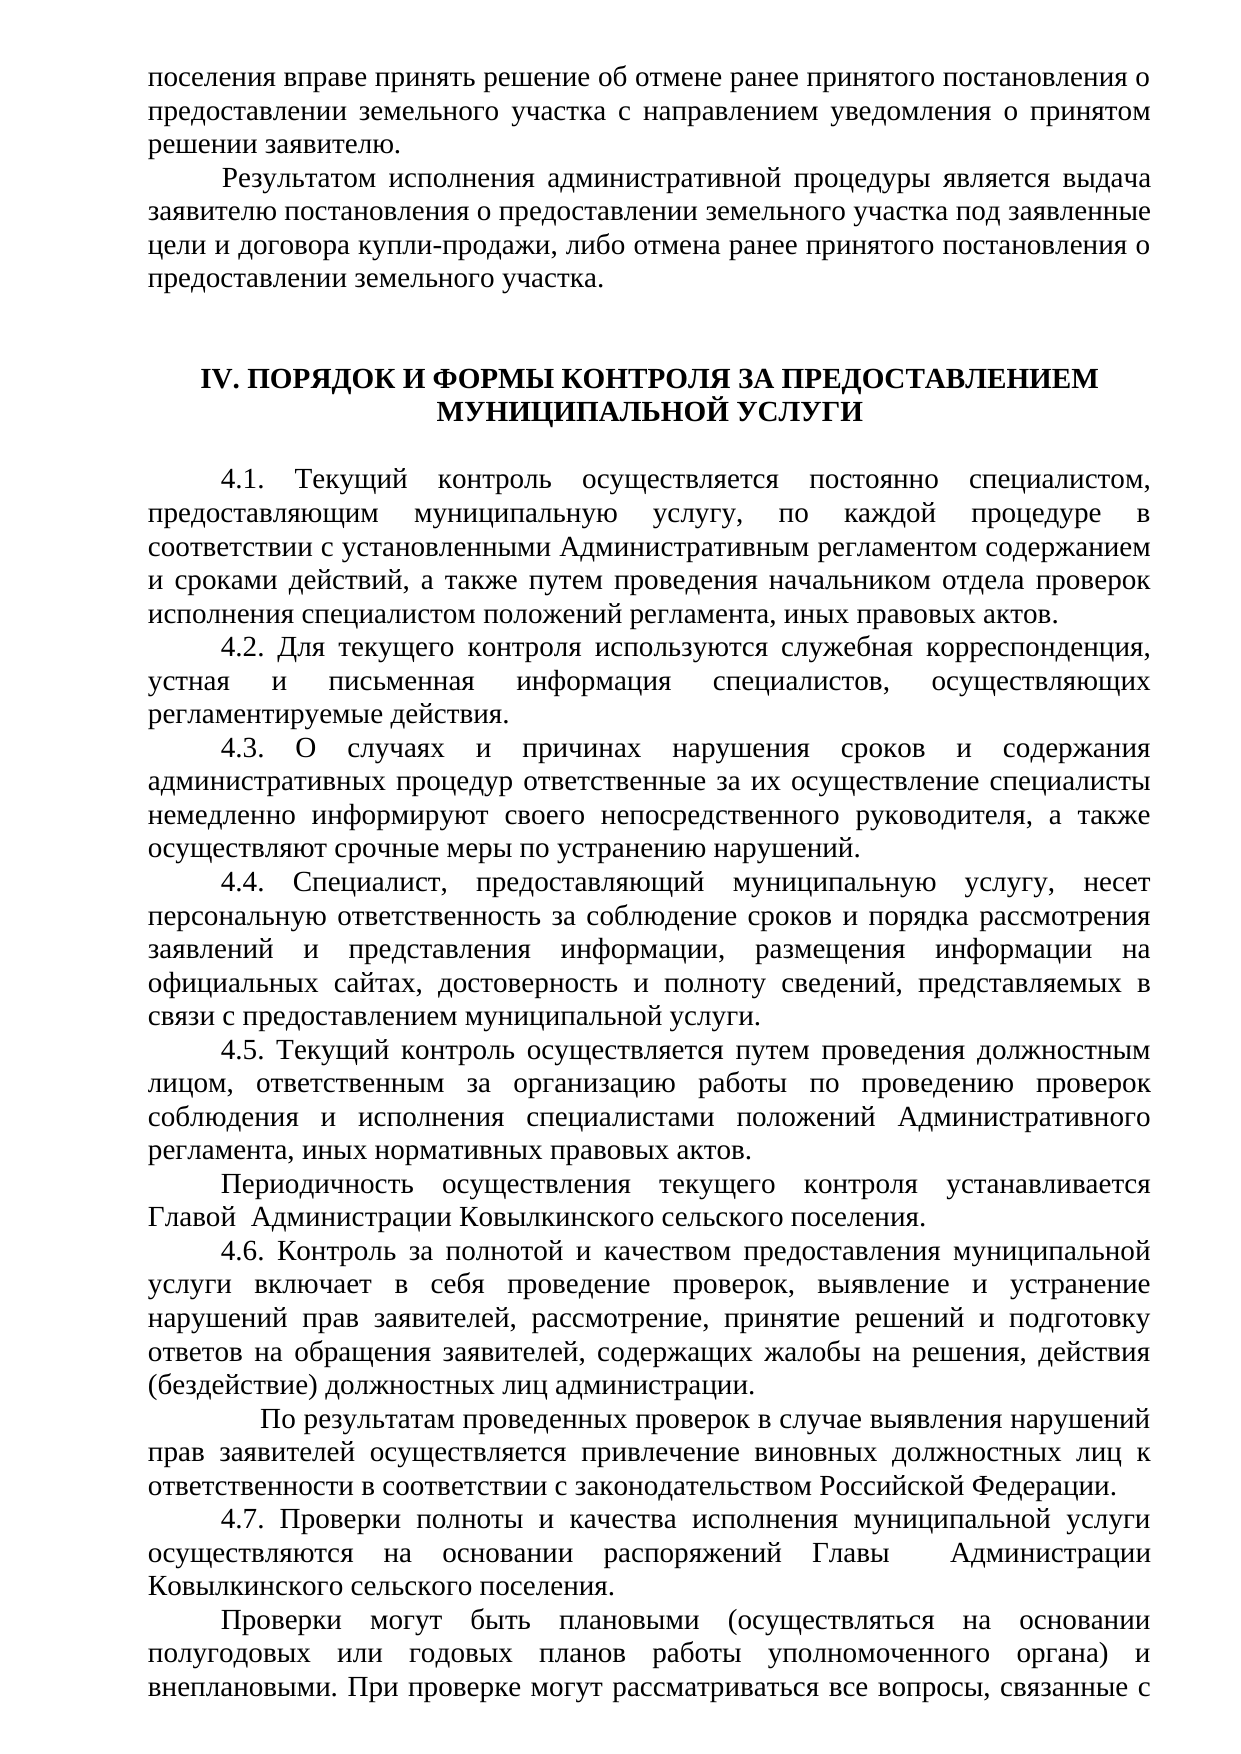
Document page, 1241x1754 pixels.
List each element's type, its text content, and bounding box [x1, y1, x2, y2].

text 4.6. Контроль за полнотой и качеством предоставления муниципальной услуги включает в себя проведение проверок, выявление и устранение нарушений прав заявителей, рассмотрение, принятие решений и подготовку ответов на обращения заявителей, содержащих жалобы на решения, действия (бездействие) должностных лиц администрации. [148, 1233, 1152, 1401]
text 4.3. О случаях и причинах нарушения сроков и содержания административных процедур ответственные за их осуществление специалисты немедленно информируют своего непосредственного руководителя, а также осуществляют срочные меры по устранению нарушений. [148, 730, 1152, 864]
text 4.1. Текущий контроль осуществляется постоянно специалистом, предоставляющим муниципальную услугу, по каждой процедуре в соответствии с установленными Административным регламентом содержанием и сроками действий, а также путем проведения начальником отдела проверок исполнения специалистом положений регламента, иных правовых актов. [148, 462, 1152, 629]
text IV. ПОРЯДОК И ФОРМЫ КОНТРОЛЯ ЗА ПРЕДОСТАВЛЕНИЕМ МУНИЦИПАЛЬНОЙ УСЛУГИ [148, 361, 1152, 428]
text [148, 1602, 1152, 1703]
text Результатом исполнения административной процедуры является выдача заявителю постановления о предоставлении земельного участка под заявленные цели и договора купли-продажи, либо отмена ранее принятого постановления о предоставлении земельного участка. [148, 160, 1152, 294]
text 4.4. Специалист, предоставляющий муниципальную услугу, несет персональную ответственность за соблюдение сроков и порядка рассмотрения заявлений и представления информации, размещения информации на официальных сайтах, достоверность и полноту сведений, представляемых в связи с предоставлением муниципальной услуги. [148, 864, 1152, 1032]
text Периодичность осуществления текущего контроля устанавливается Главой Администрации Ковылкинского сельского поселения. [148, 1166, 1152, 1233]
text 4.7. Проверки полноты и качества исполнения муниципальной услуги осуществляются на основании распоряжений Главы Администрации Ковылкинского сельского поселения. [148, 1501, 1152, 1602]
text По результатам проведенных проверок в случае выявления нарушений прав заявителей осуществляется привлечение виновных должностных лиц к ответственности в соответствии с законодательством Российской Федерации. [148, 1401, 1152, 1501]
text 4.2. Для текущего контроля используются служебная корреспонденция, устная и письменная информация специалистов, осуществляющих регламентируемые действия. [148, 629, 1152, 730]
text 4.5. Текущий контроль осуществляется путем проведения должностным лицом, ответственным за организацию работы по проведению проверок соблюдения и исполнения специалистами положений Административного регламента, иных нормативных правовых актов. [148, 1032, 1152, 1166]
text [148, 59, 1152, 160]
